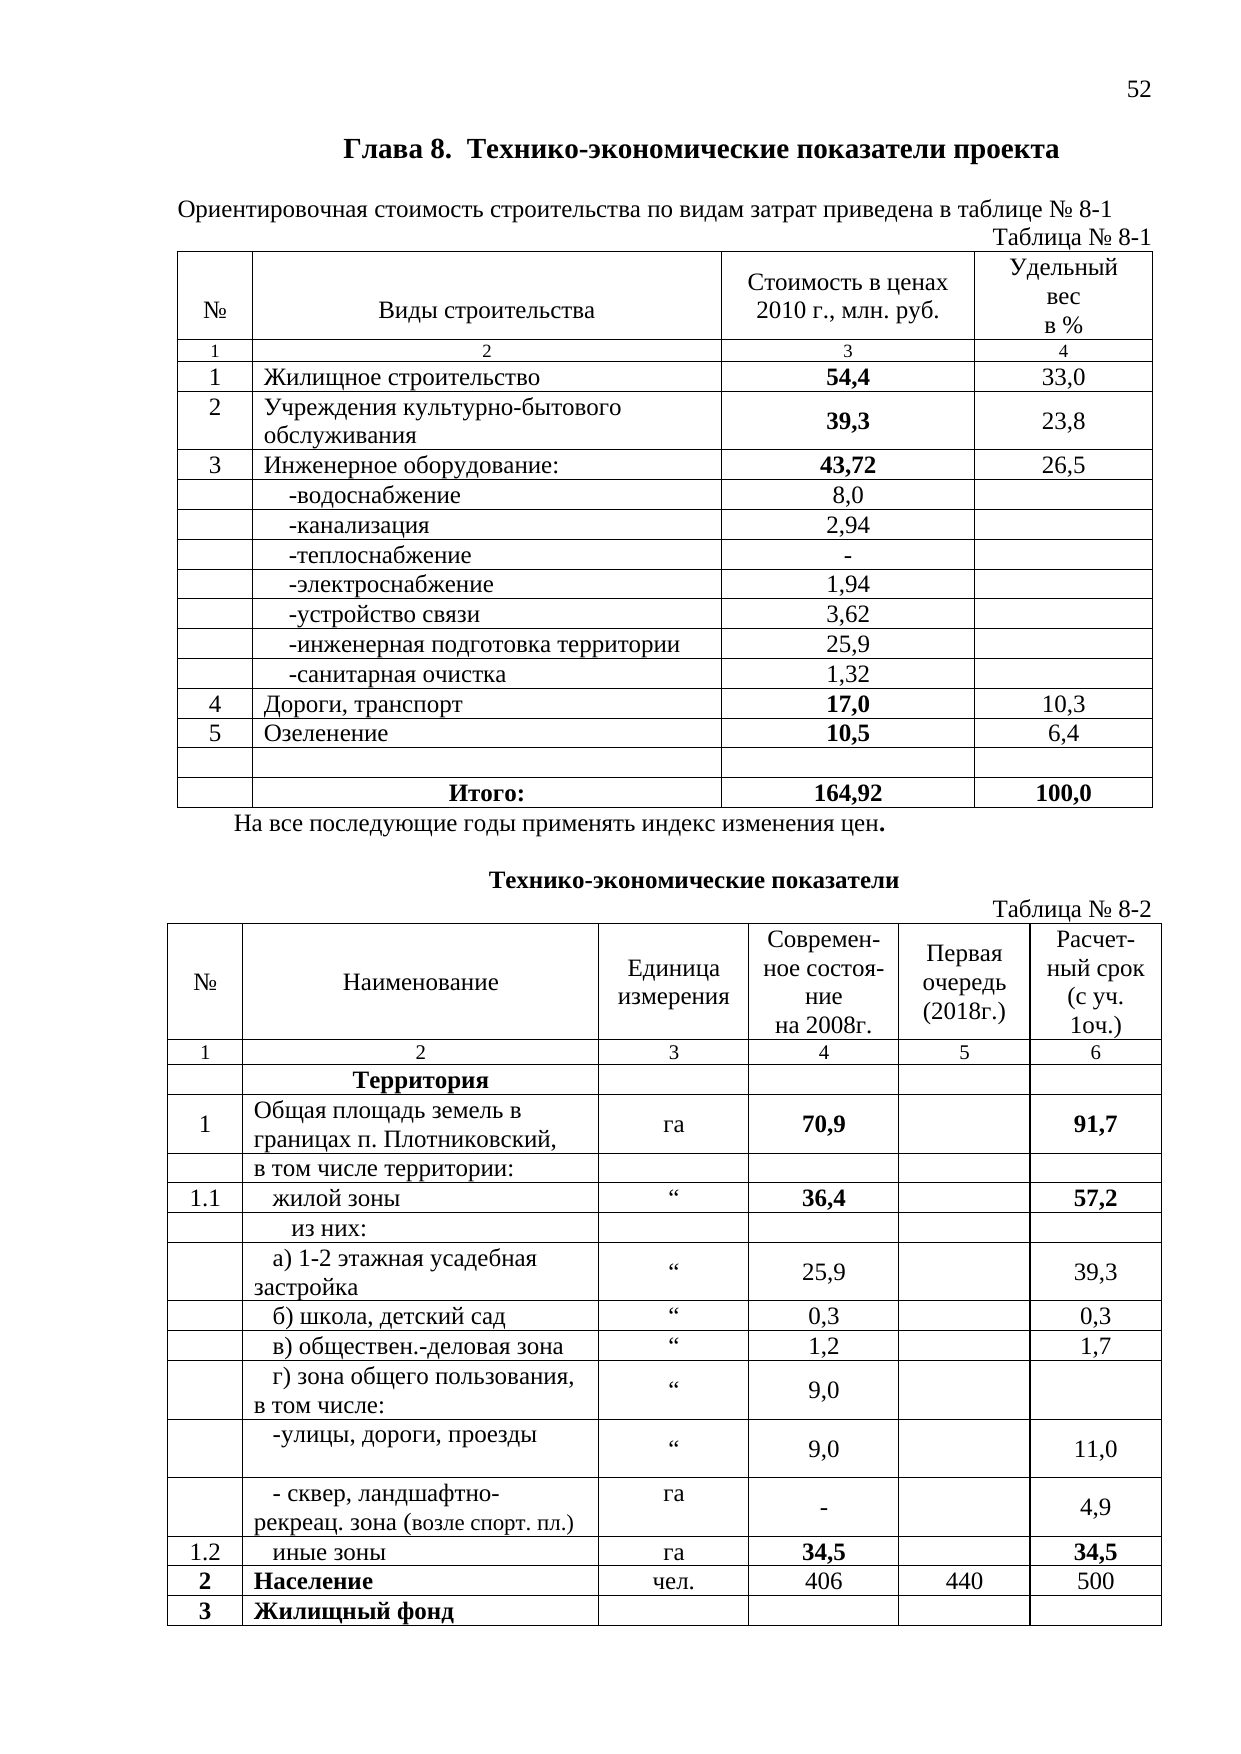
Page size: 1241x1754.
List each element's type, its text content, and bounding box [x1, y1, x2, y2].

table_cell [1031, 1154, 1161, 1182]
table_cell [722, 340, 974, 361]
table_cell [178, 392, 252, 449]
text Технико-экономические показатели [177, 865, 1152, 894]
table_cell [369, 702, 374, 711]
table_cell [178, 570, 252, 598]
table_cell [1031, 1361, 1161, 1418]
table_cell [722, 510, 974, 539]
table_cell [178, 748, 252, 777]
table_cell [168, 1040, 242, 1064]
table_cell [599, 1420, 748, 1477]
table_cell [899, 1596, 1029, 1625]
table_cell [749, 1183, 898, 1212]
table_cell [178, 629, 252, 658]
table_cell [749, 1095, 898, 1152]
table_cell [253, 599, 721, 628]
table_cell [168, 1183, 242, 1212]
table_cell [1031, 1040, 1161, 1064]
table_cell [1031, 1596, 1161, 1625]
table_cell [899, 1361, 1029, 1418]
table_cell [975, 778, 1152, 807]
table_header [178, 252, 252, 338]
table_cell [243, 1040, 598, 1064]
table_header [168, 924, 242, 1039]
text Таблица № 8-2 [177, 894, 1152, 923]
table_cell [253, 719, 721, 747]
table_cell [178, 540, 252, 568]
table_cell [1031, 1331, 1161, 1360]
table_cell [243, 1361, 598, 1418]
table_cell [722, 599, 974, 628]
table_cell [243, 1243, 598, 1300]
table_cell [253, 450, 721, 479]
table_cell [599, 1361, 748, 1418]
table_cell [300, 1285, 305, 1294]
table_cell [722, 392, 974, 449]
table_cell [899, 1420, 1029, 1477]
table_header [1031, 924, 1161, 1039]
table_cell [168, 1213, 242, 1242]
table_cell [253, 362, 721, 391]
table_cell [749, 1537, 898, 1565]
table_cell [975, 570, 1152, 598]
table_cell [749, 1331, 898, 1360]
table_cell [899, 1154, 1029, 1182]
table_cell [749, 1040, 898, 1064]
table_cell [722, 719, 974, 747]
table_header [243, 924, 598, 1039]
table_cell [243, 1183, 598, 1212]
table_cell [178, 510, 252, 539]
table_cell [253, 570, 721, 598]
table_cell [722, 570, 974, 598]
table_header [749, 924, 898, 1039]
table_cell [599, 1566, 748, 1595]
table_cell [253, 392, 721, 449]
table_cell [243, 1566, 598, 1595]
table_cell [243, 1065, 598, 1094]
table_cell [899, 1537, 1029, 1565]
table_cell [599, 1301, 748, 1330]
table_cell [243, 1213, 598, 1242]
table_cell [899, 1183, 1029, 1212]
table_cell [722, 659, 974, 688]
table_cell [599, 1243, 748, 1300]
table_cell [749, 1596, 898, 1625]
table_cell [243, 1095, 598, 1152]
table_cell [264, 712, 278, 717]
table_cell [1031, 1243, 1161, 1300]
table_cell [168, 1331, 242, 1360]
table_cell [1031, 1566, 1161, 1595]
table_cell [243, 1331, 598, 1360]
text Ориентировочная стоимость строительства по видам затрат приведена в таблице № 8-1 [177, 194, 1152, 222]
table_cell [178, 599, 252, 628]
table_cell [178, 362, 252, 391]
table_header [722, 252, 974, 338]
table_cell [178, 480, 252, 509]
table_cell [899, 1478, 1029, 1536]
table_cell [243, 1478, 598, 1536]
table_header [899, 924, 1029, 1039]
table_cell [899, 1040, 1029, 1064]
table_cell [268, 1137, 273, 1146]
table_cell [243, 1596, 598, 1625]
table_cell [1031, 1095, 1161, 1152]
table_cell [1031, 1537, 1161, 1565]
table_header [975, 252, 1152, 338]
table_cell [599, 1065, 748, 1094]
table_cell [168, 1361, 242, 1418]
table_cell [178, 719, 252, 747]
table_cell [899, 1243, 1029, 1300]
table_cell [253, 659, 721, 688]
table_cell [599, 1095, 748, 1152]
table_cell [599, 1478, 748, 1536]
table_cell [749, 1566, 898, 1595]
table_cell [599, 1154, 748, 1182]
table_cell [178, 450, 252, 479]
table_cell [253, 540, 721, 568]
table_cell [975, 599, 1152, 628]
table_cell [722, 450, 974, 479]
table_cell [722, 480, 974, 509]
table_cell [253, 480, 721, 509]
text Глава 8. Технико-экономические показатели проекта [177, 131, 1152, 165]
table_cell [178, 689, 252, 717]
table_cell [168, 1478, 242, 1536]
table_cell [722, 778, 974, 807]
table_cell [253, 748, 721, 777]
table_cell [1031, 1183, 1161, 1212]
text Таблица № 8-1 [177, 222, 1152, 251]
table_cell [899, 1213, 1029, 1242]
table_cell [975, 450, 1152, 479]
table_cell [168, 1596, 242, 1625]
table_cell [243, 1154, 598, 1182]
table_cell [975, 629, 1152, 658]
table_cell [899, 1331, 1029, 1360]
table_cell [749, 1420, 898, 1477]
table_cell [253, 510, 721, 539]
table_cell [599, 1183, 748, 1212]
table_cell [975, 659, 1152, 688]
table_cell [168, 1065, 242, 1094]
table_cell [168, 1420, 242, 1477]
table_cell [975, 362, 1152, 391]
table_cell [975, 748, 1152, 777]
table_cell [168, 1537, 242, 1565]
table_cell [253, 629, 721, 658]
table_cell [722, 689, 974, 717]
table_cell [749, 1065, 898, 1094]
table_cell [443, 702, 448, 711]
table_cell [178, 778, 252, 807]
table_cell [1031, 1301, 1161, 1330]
text На все последующие годы применять индекс изменения цен. [177, 808, 1152, 837]
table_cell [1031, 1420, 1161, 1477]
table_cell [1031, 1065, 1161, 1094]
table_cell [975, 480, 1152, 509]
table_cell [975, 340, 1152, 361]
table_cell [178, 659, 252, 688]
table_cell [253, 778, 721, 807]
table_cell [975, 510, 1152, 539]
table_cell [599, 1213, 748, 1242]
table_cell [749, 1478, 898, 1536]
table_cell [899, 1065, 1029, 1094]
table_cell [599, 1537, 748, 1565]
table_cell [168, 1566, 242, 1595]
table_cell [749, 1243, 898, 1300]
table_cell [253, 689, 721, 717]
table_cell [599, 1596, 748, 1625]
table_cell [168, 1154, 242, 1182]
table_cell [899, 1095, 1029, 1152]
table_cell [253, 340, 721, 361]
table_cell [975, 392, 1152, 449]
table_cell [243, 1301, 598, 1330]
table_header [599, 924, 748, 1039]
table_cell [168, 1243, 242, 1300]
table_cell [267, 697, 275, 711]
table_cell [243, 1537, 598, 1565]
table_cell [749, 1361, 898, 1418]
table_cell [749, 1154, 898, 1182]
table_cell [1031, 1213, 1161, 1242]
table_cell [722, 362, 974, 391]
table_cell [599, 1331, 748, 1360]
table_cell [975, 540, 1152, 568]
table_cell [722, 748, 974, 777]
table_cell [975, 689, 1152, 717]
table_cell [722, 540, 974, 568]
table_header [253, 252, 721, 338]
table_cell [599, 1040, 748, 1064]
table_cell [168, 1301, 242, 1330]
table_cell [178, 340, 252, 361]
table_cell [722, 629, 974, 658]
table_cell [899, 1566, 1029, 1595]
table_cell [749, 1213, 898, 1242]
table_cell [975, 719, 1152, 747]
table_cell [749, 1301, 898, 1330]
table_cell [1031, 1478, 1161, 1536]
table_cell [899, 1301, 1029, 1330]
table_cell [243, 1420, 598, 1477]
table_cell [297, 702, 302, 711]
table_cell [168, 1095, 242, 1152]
